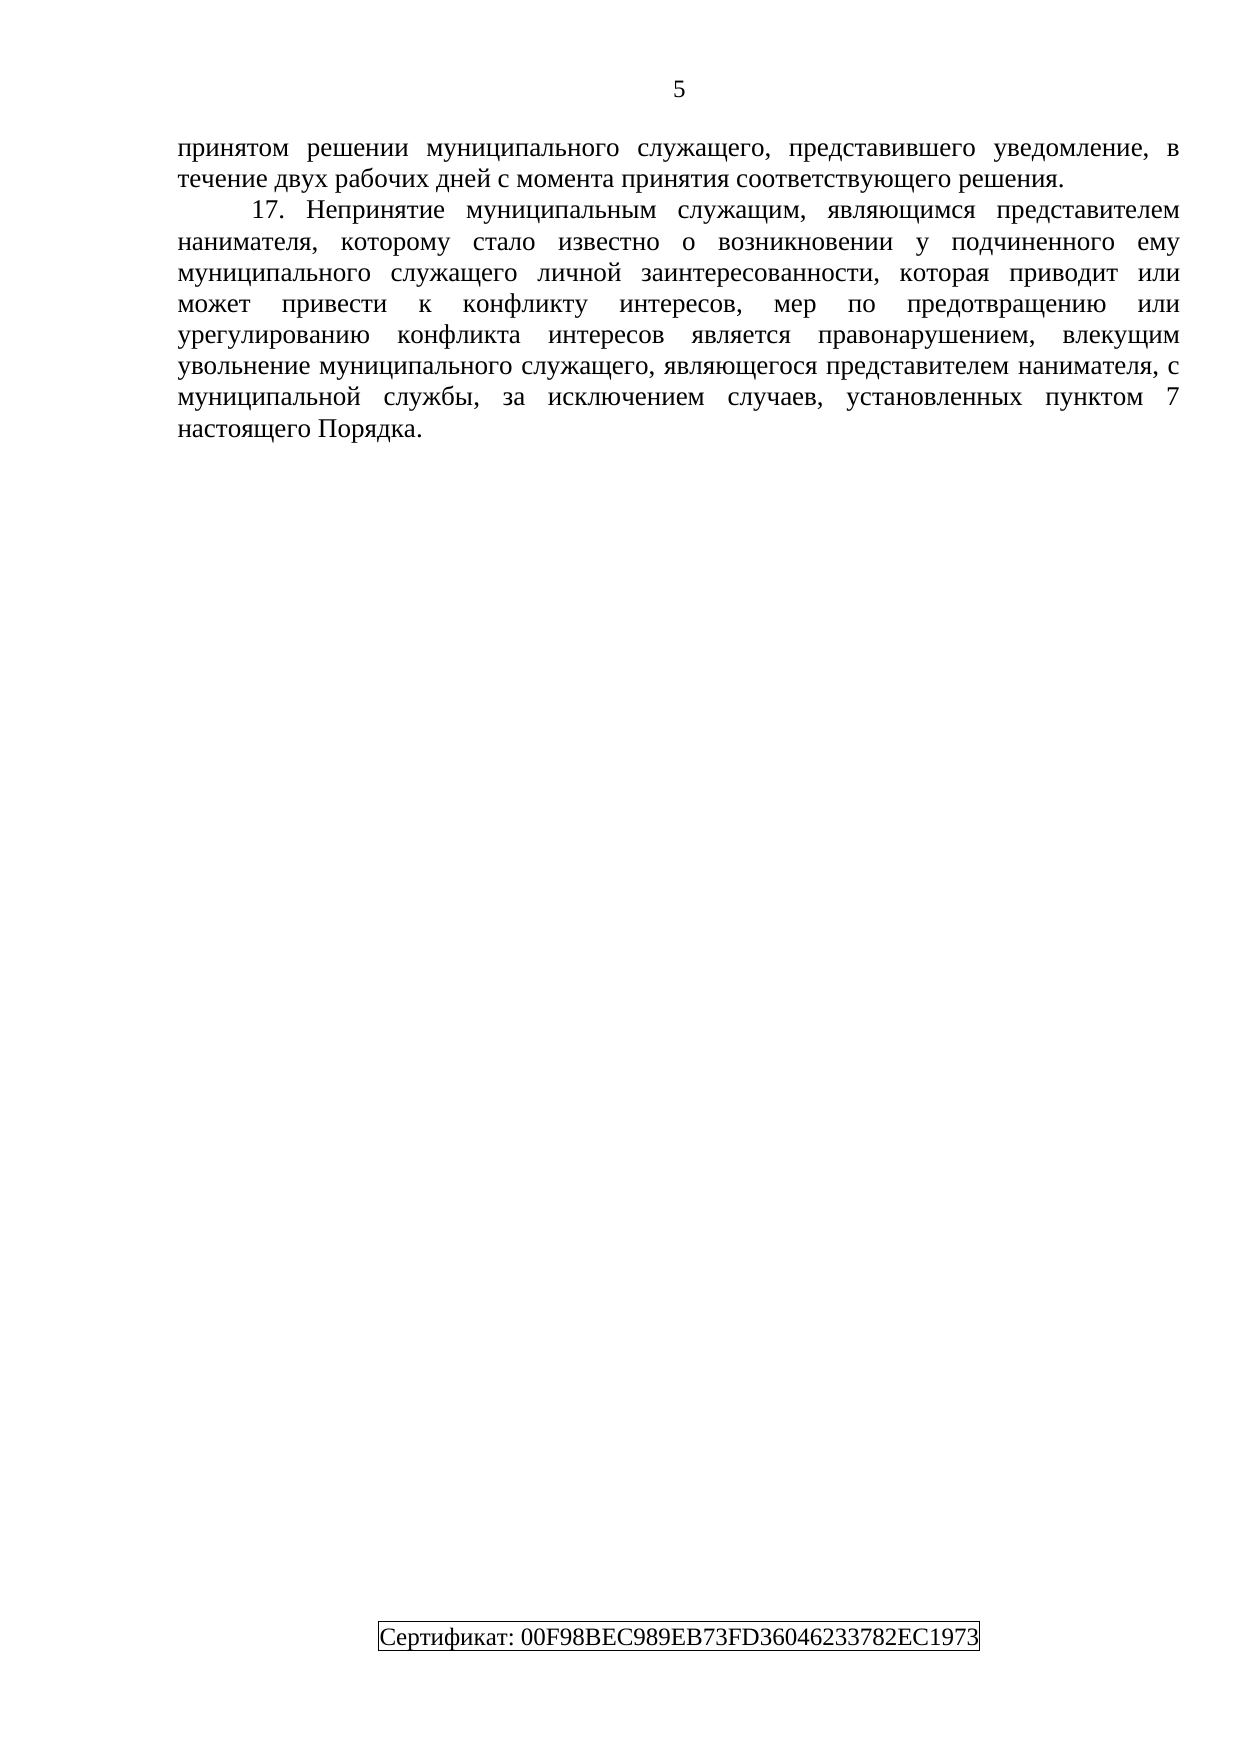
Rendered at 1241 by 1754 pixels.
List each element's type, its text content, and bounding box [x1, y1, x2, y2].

text 17. Непринятие муниципальным служащим, являющимся представителем нанимателя, которому стало известно о возникновении у подчиненного ему муниципального служащего личной заинтересованности, которая приводит или может привести к конфликту интересов, мер по предотвращению или урегулированию конфликта интересов является правонарушением, влекущим увольнение муниципального служащего, являющегося представителем нанимателя, с муниципальной службы, за исключением случаев, установленных пунктом 7 настоящего Порядка. [177, 194, 1181, 443]
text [177, 131, 1181, 194]
